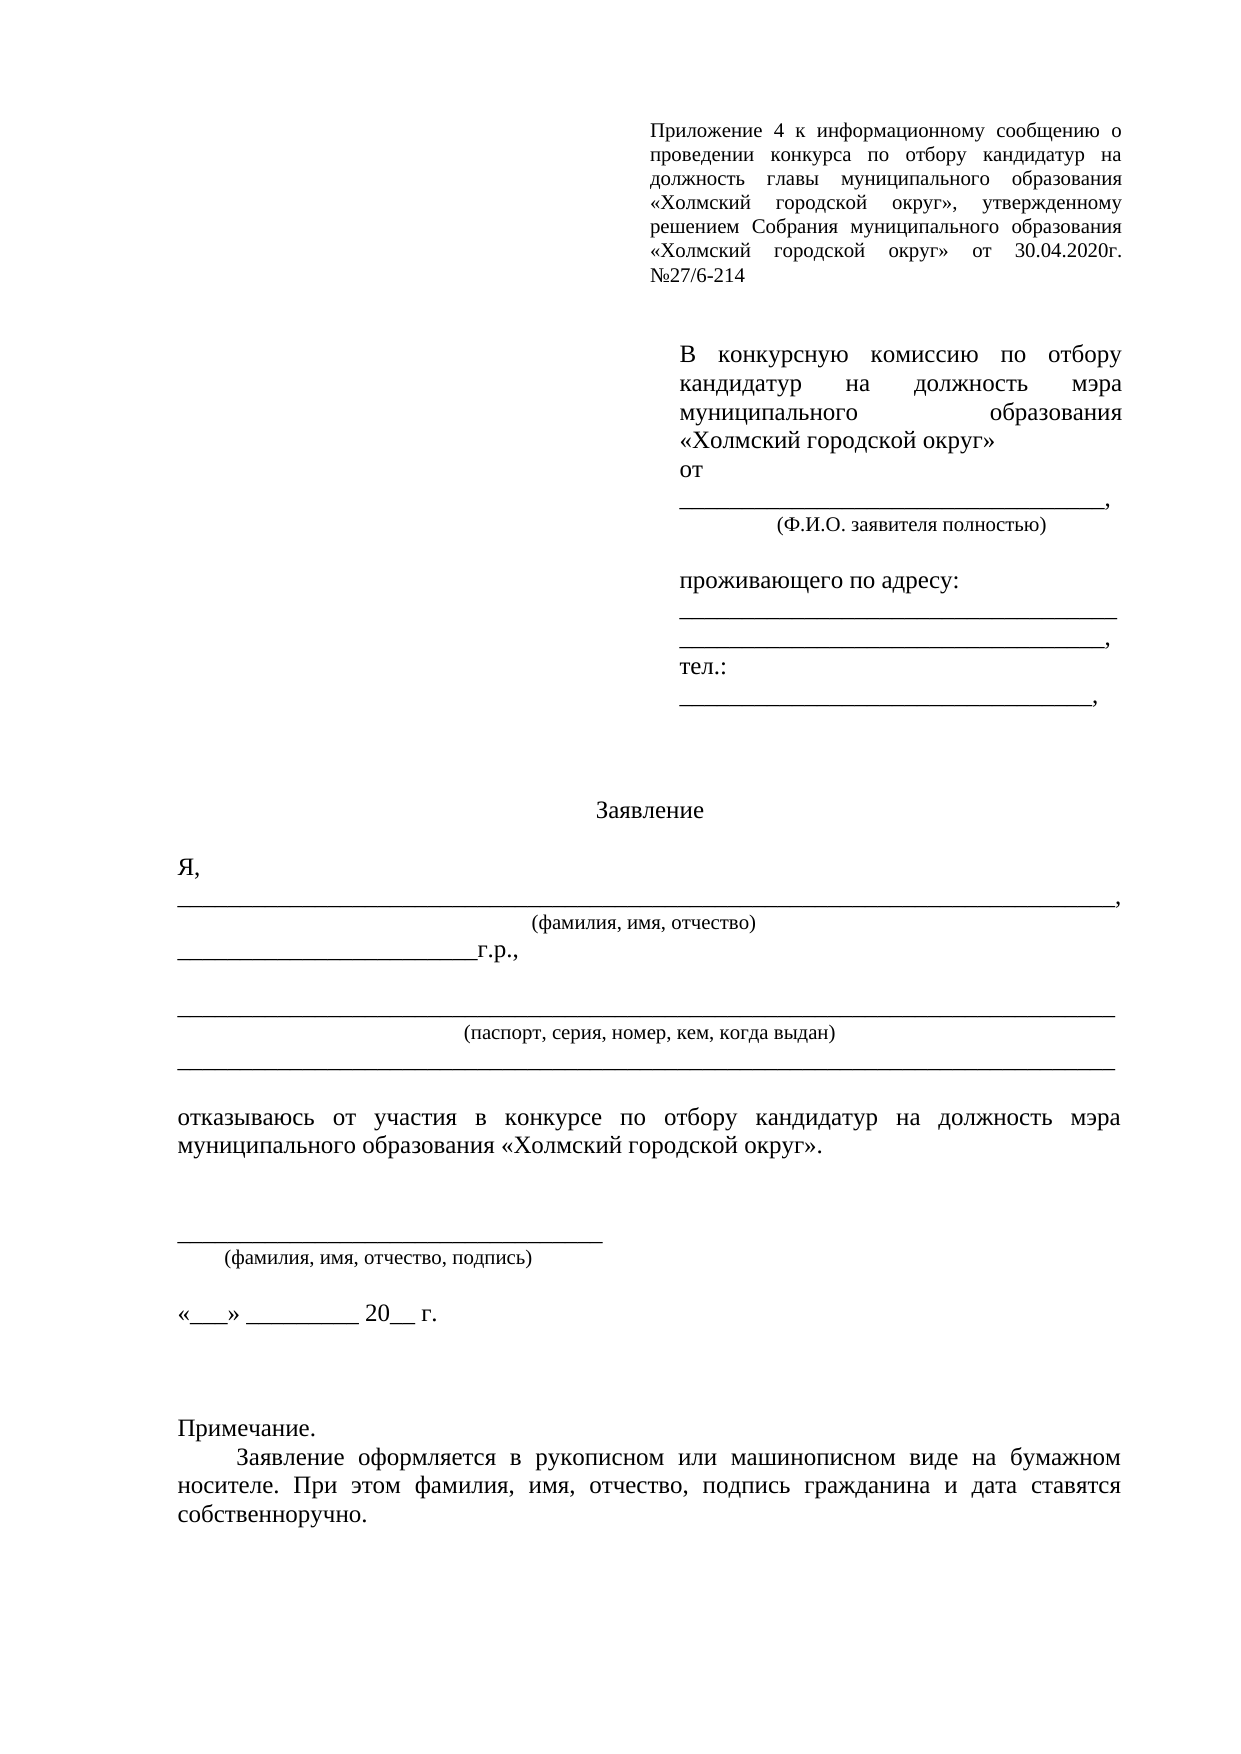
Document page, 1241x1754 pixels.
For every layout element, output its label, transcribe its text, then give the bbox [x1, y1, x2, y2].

text Приложение 4 к информационному сообщению о проведении конкурса по отбору кандидатур на должность главы муниципального образования «Холмский городской округ», утвержденному решением Собрания муниципального образования «Холмский городской округ» от 30.04.2020г. №27/6-214 [650, 118, 1122, 287]
text тел.: _________________________________, [679, 651, 1122, 708]
text от __________________________________, [679, 454, 1122, 512]
text ___________________________________________________________________________ [177, 991, 1122, 1020]
text (фамилия, имя, отчество, подпись) [177, 1245, 1122, 1269]
text ___________________________________________________________________________ [177, 1044, 1122, 1073]
text «___» _________ 20__ г. [177, 1298, 1122, 1327]
text В конкурсную комиссию по отбору кандидатур на должность мэра муниципального образования «Холмский городской округ» [679, 339, 1122, 454]
text __________________________________ [177, 1217, 1122, 1245]
text Я, ___________________________________________________________________________, [177, 852, 1122, 910]
text _____________________________________________________________________, [679, 593, 1122, 651]
text (Ф.И.О. заявителя полностью) [679, 512, 1122, 536]
text Заявление оформляется в рукописном или машинописном виде на бумажном носителе. При этом фамилия, имя, отчество, подпись гражданина и дата ставятся собственноручно. [177, 1442, 1122, 1528]
text Заявление [177, 795, 1122, 823]
text отказываюсь от участия в конкурсе по отбору кандидатур на должность мэра муниципального образования «Холмский городской округ». [177, 1102, 1122, 1159]
text Примечание. [177, 1413, 1122, 1442]
text проживающего по адресу: [679, 565, 1122, 593]
text ________________________г.р., [177, 934, 1122, 962]
text (фамилия, имя, отчество) [177, 910, 1122, 934]
text (паспорт, серия, номер, кем, когда выдан) [177, 1020, 1122, 1044]
